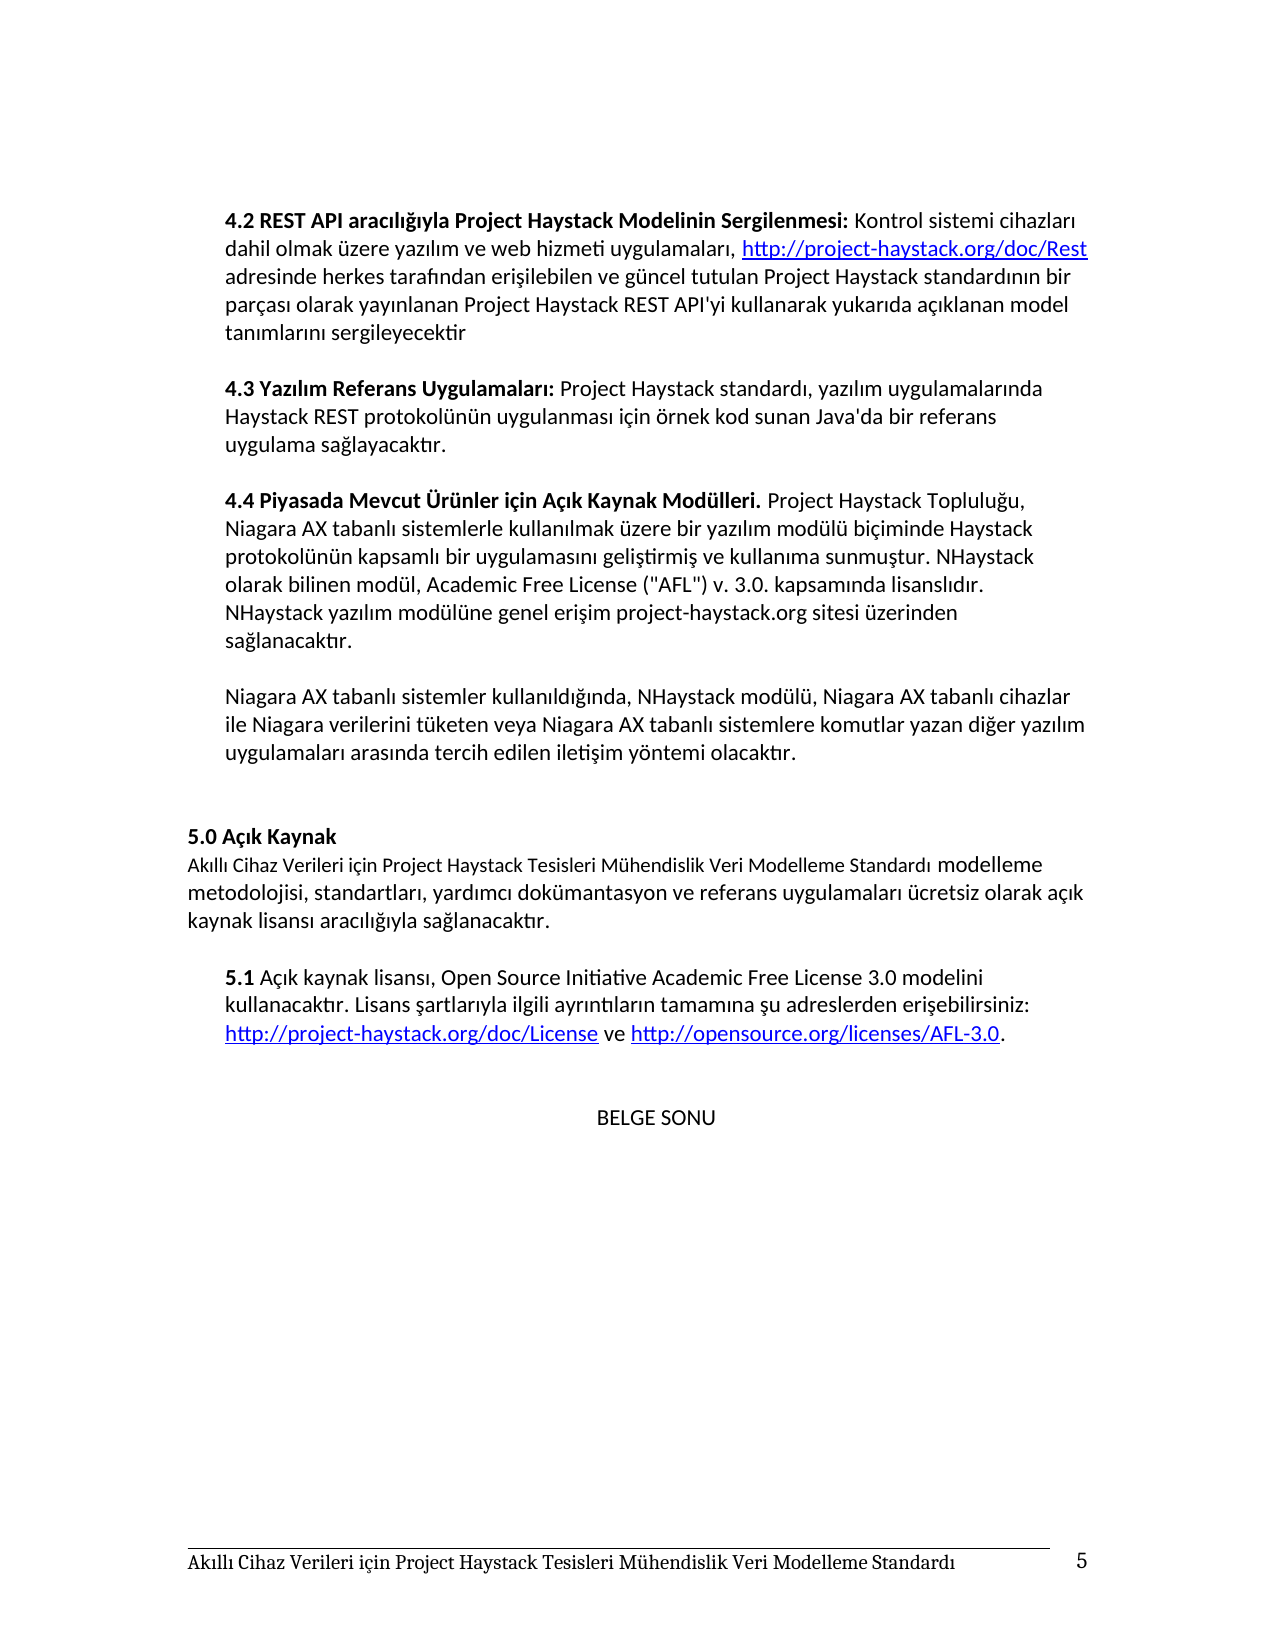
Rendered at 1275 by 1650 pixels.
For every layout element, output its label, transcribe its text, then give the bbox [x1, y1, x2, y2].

text 4.2 REST API aracılığıyla Project Haystack Modelinin Sergilenmesi: Kontrol sistemi cihazları dahil olmak üzere yazılım ve web hizmeti uygulamaları, http://project-haystack.org/doc/Rest adresinde herkes tarafından erişilebilen ve güncel tutulan Project Haystack standardının bir parçası olarak yayınlanan Project Haystack REST API'yi kullanarak yukarıda açıklanan model tanımlarını sergileyecektir [225, 206, 1087, 346]
text 5.0 Açık Kaynak [187, 822, 1087, 851]
text BELGE SONU [225, 1103, 1087, 1131]
text 5.1 Açık kaynak lisansı, Open Source Initiative Academic Free License 3.0 modelini kullanacaktır. Lisans şartlarıyla ilgili ayrıntıların tamamına şu adreslerden erişebilirsiniz: http://project-haystack.org/doc/License ve http://opensource.org/licenses/AFL-3.0. [225, 963, 1087, 1047]
text Akıllı Cihaz Verileri için Project Haystack Tesisleri Mühendislik Veri Modelleme Standardı modelleme metodolojisi, standartları, yardımcı dokümantasyon ve referans uygulamaları ücretsiz olarak açık kaynak lisansı aracılığıyla sağlanacaktır. [187, 851, 1087, 934]
text 4.4 Piyasada Mevcut Ürünler için Açık Kaynak Modülleri. Project Haystack Topluluğu, Niagara AX tabanlı sistemlerle kullanılmak üzere bir yazılım modülü biçiminde Haystack protokolünün kapsamlı bir uygulamasını geliştirmiş ve kullanıma sunmuştur. NHaystack olarak bilinen modül, Academic Free License ("AFL") v. 3.0. kapsamında lisanslıdır. NHaystack yazılım modülüne genel erişim project-haystack.org sitesi üzerinden sağlanacaktır. [225, 486, 1087, 654]
text 4.3 Yazılım Referans Uygulamaları: Project Haystack standardı, yazılım uygulamalarında Haystack REST protokolünün uygulanması için örnek kod sunan Java'da bir referans uygulama sağlayacaktır. [225, 374, 1087, 458]
text Niagara AX tabanlı sistemler kullanıldığında, NHaystack modülü, Niagara AX tabanlı cihazlar ile Niagara verilerini tüketen veya Niagara AX tabanlı sistemlere komutlar yazan diğer yazılım uygulamaları arasında tercih edilen iletişim yöntemi olacaktır. [225, 682, 1087, 766]
